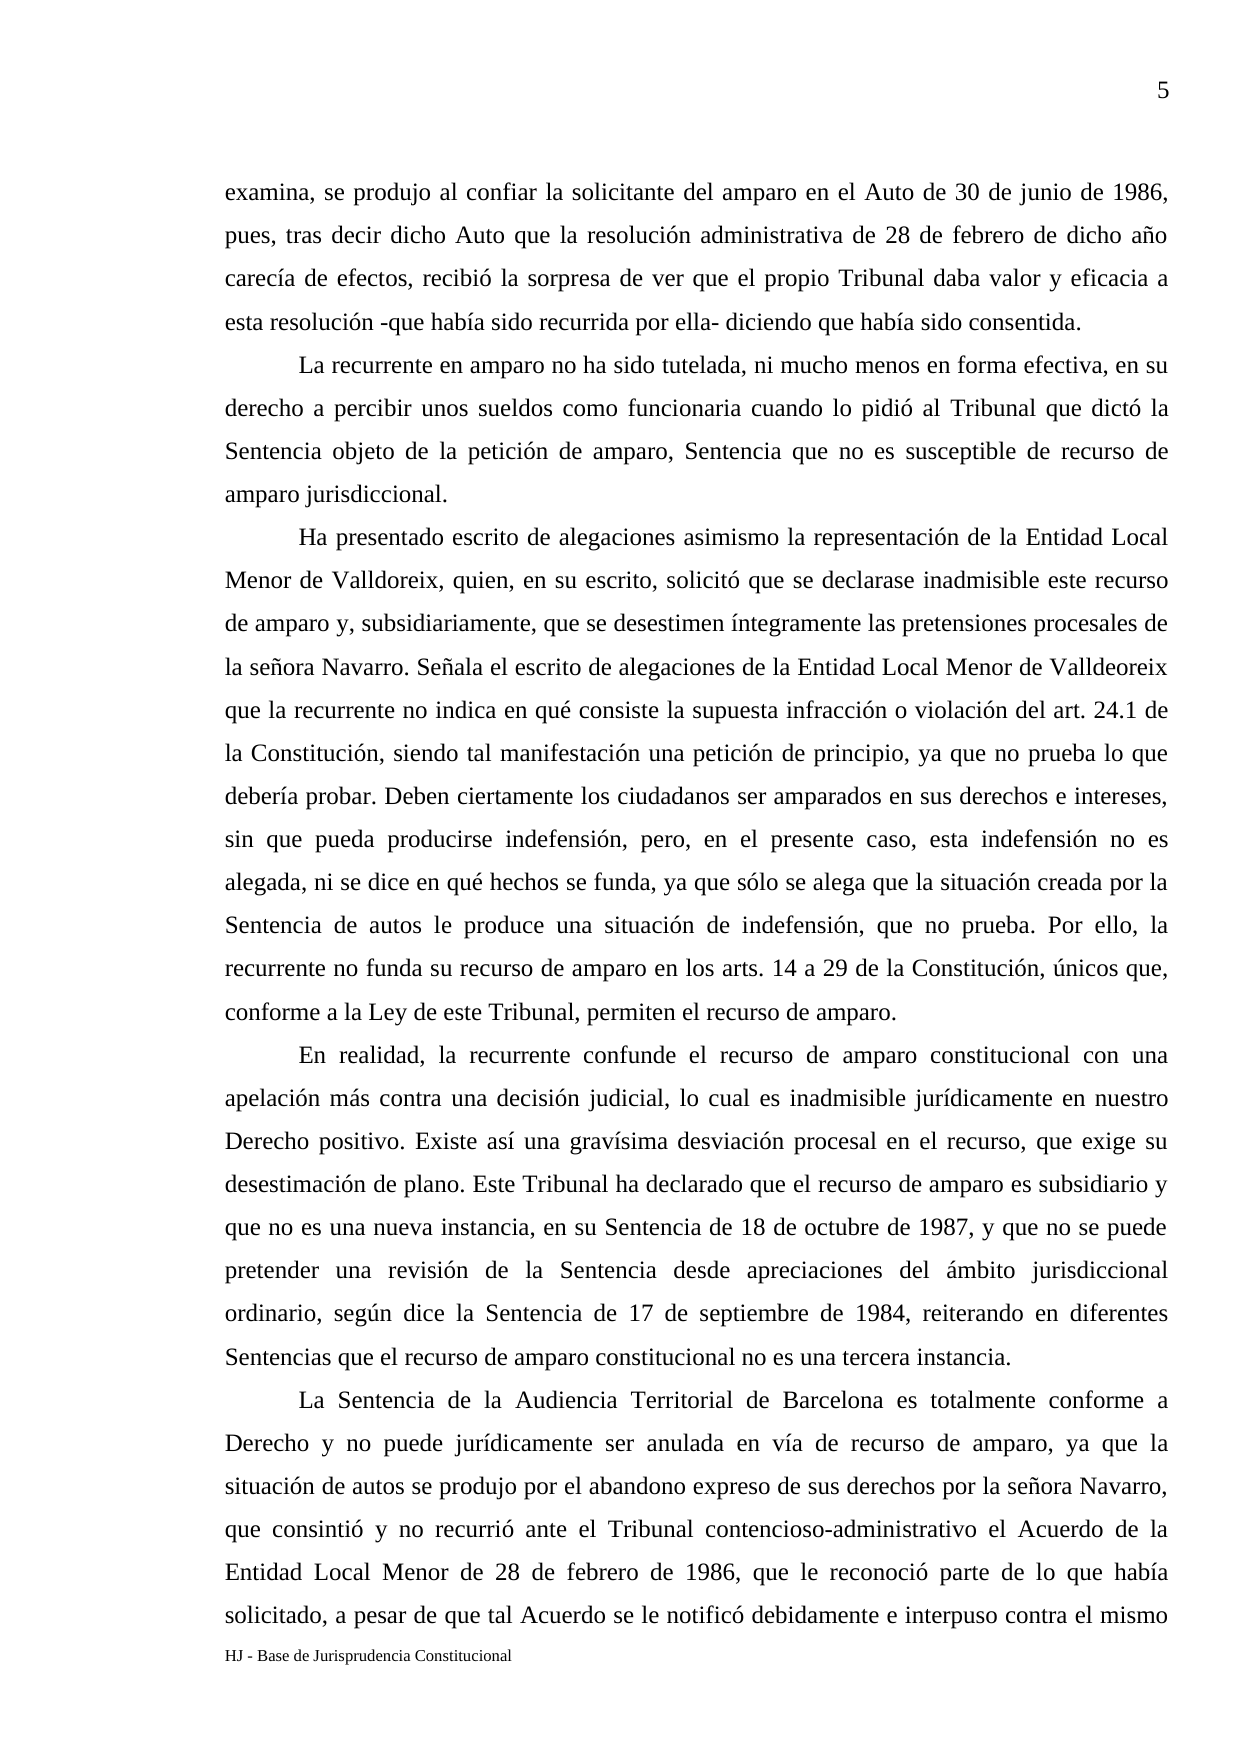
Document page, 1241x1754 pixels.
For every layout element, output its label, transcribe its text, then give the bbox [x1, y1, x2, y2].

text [224, 1385, 1169, 1629]
text Ha presentado escrito de alegaciones asimismo la representación de la Entidad Local Menor de Valldoreix, quien, en su escrito, solicitó que se declarase inadmisible este recurso de amparo y, subsidiariamente, que se desestimen íntegramente las pretensiones procesales de la señora Navarro. Señala el escrito de alegaciones de la Entidad Local Menor de Valldeoreix que la recurrente no indica en qué consiste la supuesta infracción o violación del art. 24.1 de la Constitución, siendo tal manifestación una petición de principio, ya que no prueba lo que debería probar. Deben ciertamente los ciudadanos ser amparados en sus derechos e intereses, sin que pueda producirse indefensión, pero, en el presente caso, esta indefensión no es alegada, ni se dice en qué hechos se funda, ya que sólo se alega que la situación creada por la Sentencia de autos le produce una situación de indefensión, que no prueba. Por ello, la recurrente no funda su recurso de amparo en los arts. 14 a 29 de la Constitución, únicos que, conforme a la Ley de este Tribunal, permiten el recurso de amparo. [224, 522, 1169, 1025]
text La recurrente en amparo no ha sido tutelada, ni mucho menos en forma efectiva, en su derecho a percibir unos sueldos como funcionaria cuando lo pidió al Tribunal que dictó la Sentencia objeto de la petición de amparo, Sentencia que no es susceptible de recurso de amparo jurisdiccional. [224, 350, 1169, 508]
text En realidad, la recurrente confunde el recurso de amparo constitucional con una apelación más contra una decisión judicial, lo cual es inadmisible jurídicamente en nuestro Derecho positivo. Existe así una gravísima desviación procesal en el recurso, que exige su desestimación de plano. Este Tribunal ha declarado que el recurso de amparo es subsidiario y que no es una nueva instancia, en su Sentencia de 18 de octubre de 1987, y que no se puede pretender una revisión de la Sentencia desde apreciaciones del ámbito jurisdiccional ordinario, según dice la Sentencia de 17 de septiembre de 1984, reiterando en diferentes Sentencias que el recurso de amparo constitucional no es una tercera instancia. [224, 1040, 1169, 1370]
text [224, 177, 1169, 335]
